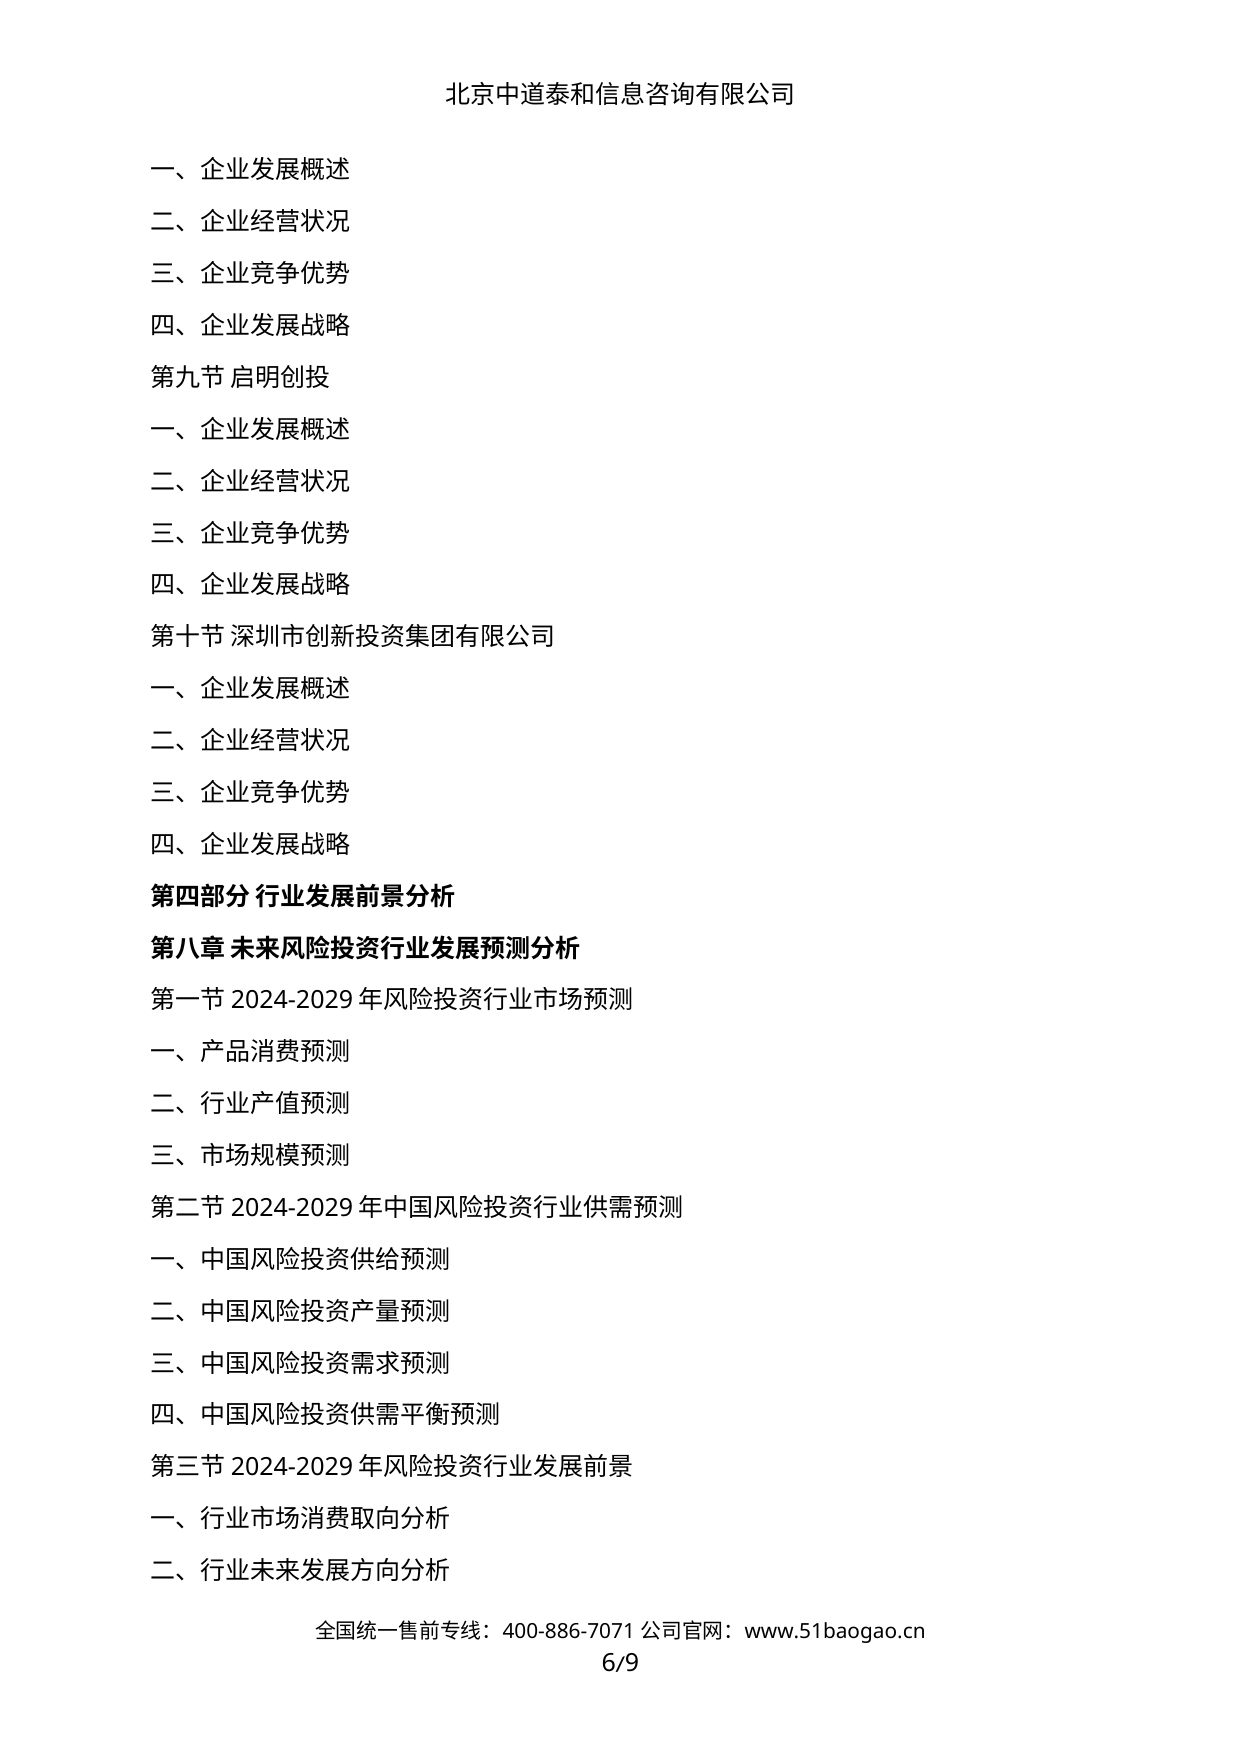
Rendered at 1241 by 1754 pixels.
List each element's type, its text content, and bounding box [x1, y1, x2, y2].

text 四、企业发展战略 [150, 306, 1090, 342]
text 一、企业发展概述 [150, 150, 1090, 186]
text 三、市场规模预测 [150, 1136, 1090, 1172]
text 三、企业竞争优势 [150, 254, 1090, 290]
text 一、企业发展概述 [150, 409, 1090, 446]
text 一、行业市场消费取向分析 [150, 1499, 1090, 1535]
text 二、行业产值预测 [150, 1084, 1090, 1120]
text 四、企业发展战略 [150, 824, 1090, 861]
text 三、企业竞争优势 [150, 513, 1090, 549]
text 一、产品消费预测 [150, 1032, 1090, 1068]
text 第二节 2024-2029年中国风险投资行业供需预测 [150, 1187, 1090, 1224]
text 二、企业经营状况 [150, 721, 1090, 757]
text 二、企业经营状况 [150, 461, 1090, 497]
text 一、中国风险投资供给预测 [150, 1239, 1090, 1276]
text 三、中国风险投资需求预测 [150, 1343, 1090, 1379]
text 第一节 2024-2029年风险投资行业市场预测 [150, 980, 1090, 1016]
text 第三节 2024-2029年风险投资行业发展前景 [150, 1447, 1090, 1483]
text 二、中国风险投资产量预测 [150, 1291, 1090, 1327]
text 第四部分 行业发展前景分析 [150, 876, 1090, 912]
text 三、企业竞争优势 [150, 772, 1090, 809]
text 二、企业经营状况 [150, 202, 1090, 238]
text 二、行业未来发展方向分析 [150, 1551, 1090, 1587]
text 第九节 启明创投 [150, 357, 1090, 394]
text 四、中国风险投资供需平衡预测 [150, 1395, 1090, 1431]
text 第十节 深圳市创新投资集团有限公司 [150, 617, 1090, 653]
text 第八章 未来风险投资行业发展预测分析 [150, 928, 1090, 964]
text 四、企业发展战略 [150, 565, 1090, 601]
text 一、企业发展概述 [150, 669, 1090, 705]
